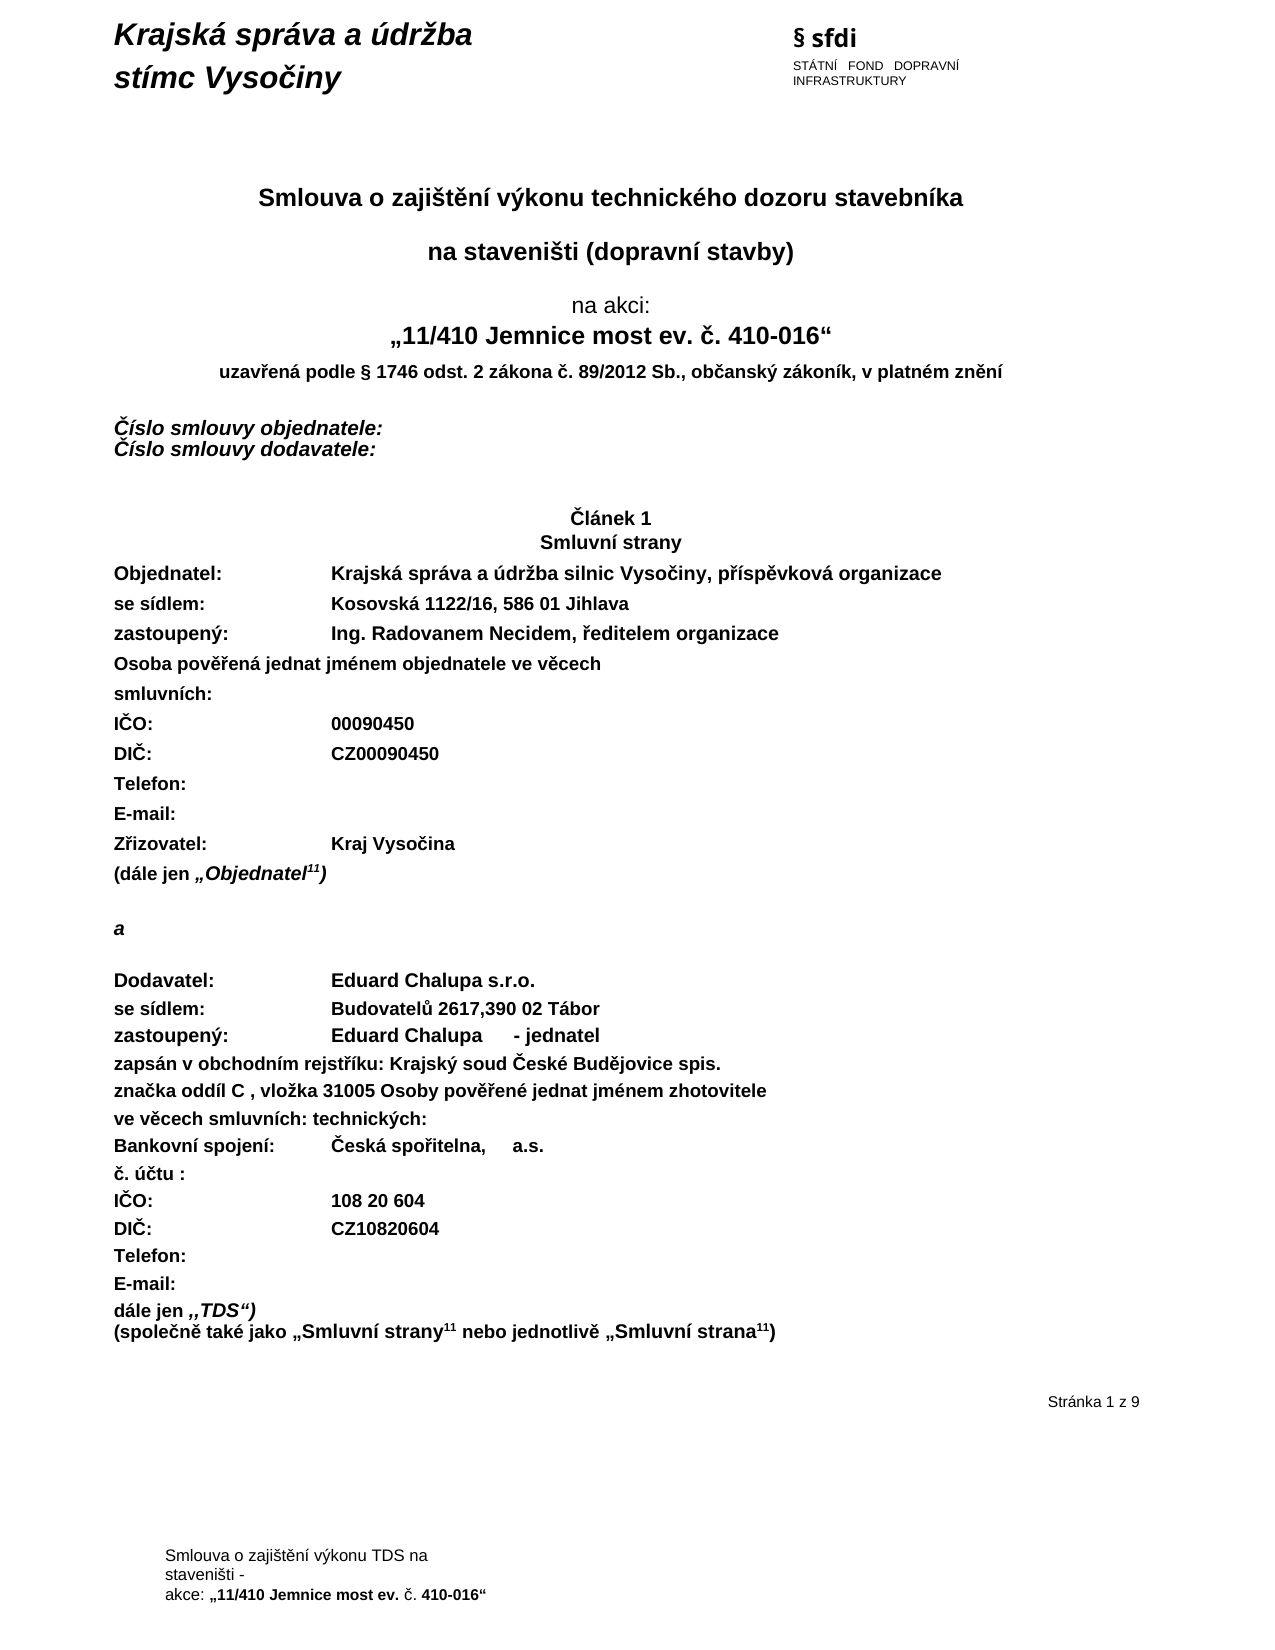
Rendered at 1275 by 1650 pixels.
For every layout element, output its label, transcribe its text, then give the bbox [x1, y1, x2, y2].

text IČO: 00090450 [113, 706, 1139, 736]
text se sídlem: Budovatelů 2617,390 02 Tábor [113, 993, 1139, 1020]
text se sídlem: Kosovská 1122/16, 586 01 Jihlava [113, 586, 1139, 616]
text zapsán v obchodním rejstříku: Krajský soud České Budějovice spis. značka oddíl C , vložka 31005 Osoby pověřené jednat jménem zhotovitele ve věcech smluvních: technických: [113, 1048, 769, 1130]
text E-mail: [113, 796, 1139, 826]
text a [113, 919, 1139, 939]
text Krajská správa a údržba stímc Vysočiny [113, 11, 1139, 97]
text Číslo smlouvy dodavatele: [113, 439, 1139, 460]
text č. účtu : [113, 1158, 1139, 1185]
text Bankovní spojení: Česká spořitelna, a.s. [113, 1130, 1139, 1158]
text zastoupený: Eduard Chalupa - jednatel [113, 1020, 1139, 1048]
text DIČ: CZ00090450 [113, 736, 1139, 766]
text Telefon: [113, 1240, 1139, 1268]
text Telefon: [113, 766, 1139, 796]
text Zřizovatel: Kraj Vysočina [113, 826, 1139, 856]
text Dodavatel: Eduard Chalupa s.r.o. [113, 965, 1139, 993]
text Číslo smlouvy objednatele: [113, 419, 1139, 439]
text DIČ: CZ10820604 [113, 1213, 1139, 1240]
text „11/410 Jemnice most ev. č. 410-016“ [113, 325, 1108, 350]
text Smlouva o zajištění výkonu technického dozoru stavebníka na staveništi (dopravní stavby) [113, 164, 1108, 271]
text zastoupený: Ing. Radovanem Necidem, ředitelem organizace [113, 616, 1139, 646]
text E-mail: [113, 1268, 1139, 1295]
text uzavřená podle § 1746 odst. 2 zákona č. 89/2012 Sb., občanský zákoník, v platném znění [113, 364, 1108, 383]
text Stránka 1 z 9 [113, 1395, 1139, 1411]
text na akci: [113, 271, 1108, 325]
text (společně také jako „Smluvní strany11 nebo jednotlivě „Smluvní strana11) [113, 1323, 1139, 1343]
text IČO: 108 20 604 [113, 1185, 1139, 1213]
text Objednatel: Krajská správa a údržba silnic Vysočiny, příspěvková organizace [113, 556, 1139, 586]
text (dále jen „Objednatel11) [113, 856, 1139, 886]
text dále jen ,,TDS“) [113, 1295, 1139, 1323]
text Článek 1 Smluvní strany [113, 507, 1108, 554]
text Osoba pověřená jednat jménem objednatele ve věcech smluvních: [113, 646, 700, 706]
